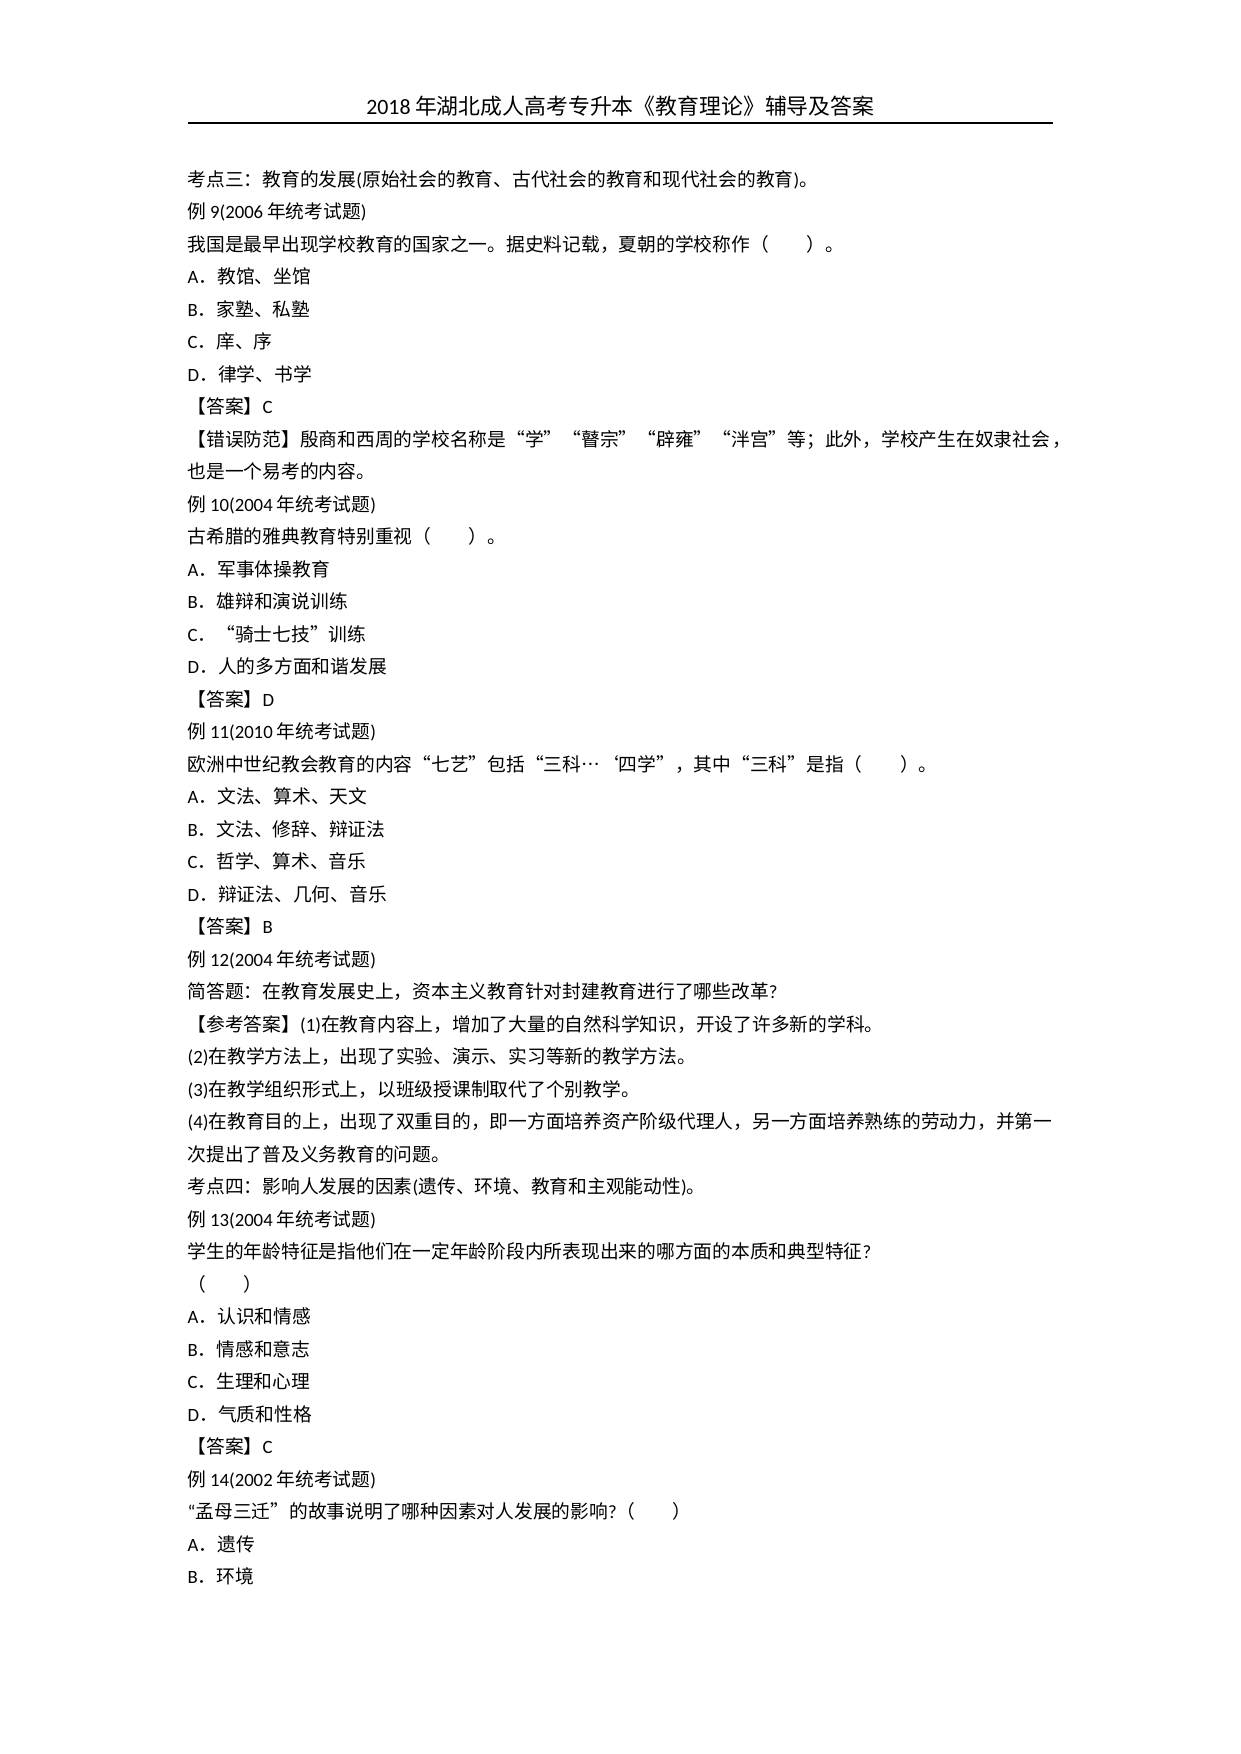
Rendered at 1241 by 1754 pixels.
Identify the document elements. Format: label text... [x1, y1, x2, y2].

text C．“骑士七技”训练 [187, 617, 1053, 649]
text (4)在教育目的上，出现了双重目的，即一方面培养资产阶级代理人，另一方面培养熟练的劳动力，并第一次提出了普及义务教育的问题。 [187, 1104, 1053, 1169]
text 【答案】D [187, 682, 1053, 714]
text 欧洲中世纪教会教育的内容“七艺”包括“三科…‘四学”，其中“三科”是指（ ）。 [187, 747, 1053, 779]
text (2)在教学方法上，出现了实验、演示、实习等新的教学方法。 [187, 1039, 1053, 1072]
text 我国是最早出现学校教育的国家之一。据史料记载，夏朝的学校称作（ ）。 [187, 227, 1053, 259]
text 例14(2002年统考试题) [187, 1462, 1053, 1494]
text D．气质和性格 [187, 1397, 1053, 1429]
text D．人的多方面和谐发展 [187, 649, 1053, 682]
text A．认识和情感 [187, 1299, 1053, 1332]
text C．生理和心理 [187, 1364, 1053, 1397]
text D．辩证法、几何、音乐 [187, 877, 1053, 909]
text 考点三：教育的发展(原始社会的教育、古代社会的教育和现代社会的教育)。 [187, 162, 1053, 194]
text B．雄辩和演说训练 [187, 584, 1053, 617]
text 【答案】B [187, 909, 1053, 942]
text D．律学、书学 [187, 357, 1053, 389]
text 例12(2004年统考试题) [187, 942, 1053, 974]
text 例13(2004年统考试题) [187, 1202, 1053, 1234]
text （ ） [187, 1267, 1053, 1299]
text A．遗传 [187, 1527, 1053, 1559]
text 古希腊的雅典教育特别重视（ ）。 [187, 519, 1053, 552]
text A．军事体操教育 [187, 552, 1053, 584]
text A．教馆、坐馆 B．家塾、私塾 [187, 259, 1053, 324]
text “孟母三迁”的故事说明了哪种因素对人发展的影响?（ ） [187, 1494, 1053, 1527]
text C．庠、序 [187, 324, 1053, 357]
text B．文法、修辞、辩证法 [187, 812, 1053, 844]
text B．环境 [187, 1559, 1053, 1592]
text 例10(2004年统考试题) [187, 487, 1053, 519]
text 学生的年龄特征是指他们在一定年龄阶段内所表现出来的哪方面的本质和典型特征? [187, 1234, 1053, 1267]
text 考点四：影响人发展的因素(遗传、环境、教育和主观能动性)。 [187, 1169, 1053, 1202]
text 例9(2006年统考试题) [187, 194, 1053, 227]
text A．文法、算术、天文 [187, 779, 1053, 812]
text C．哲学、算术、音乐 [187, 844, 1053, 877]
text 【参考答案】(1)在教育内容上，增加了大量的自然科学知识，开设了许多新的学科。 [187, 1007, 1053, 1039]
text 【错误防范】殷商和西周的学校名称是“学”“瞽宗”“辟雍”“泮宫”等；此外，学校产生在奴隶社会，也是一个易考的内容。 [187, 422, 1053, 487]
text 例11(2010年统考试题) [187, 714, 1053, 747]
text 【答案】C [187, 389, 1053, 422]
text B．情感和意志 [187, 1332, 1053, 1364]
text 【答案】C [187, 1429, 1053, 1462]
text (3)在教学组织形式上，以班级授课制取代了个别教学。 [187, 1072, 1053, 1104]
text 简答题：在教育发展史上，资本主义教育针对封建教育进行了哪些改革? [187, 974, 1053, 1007]
